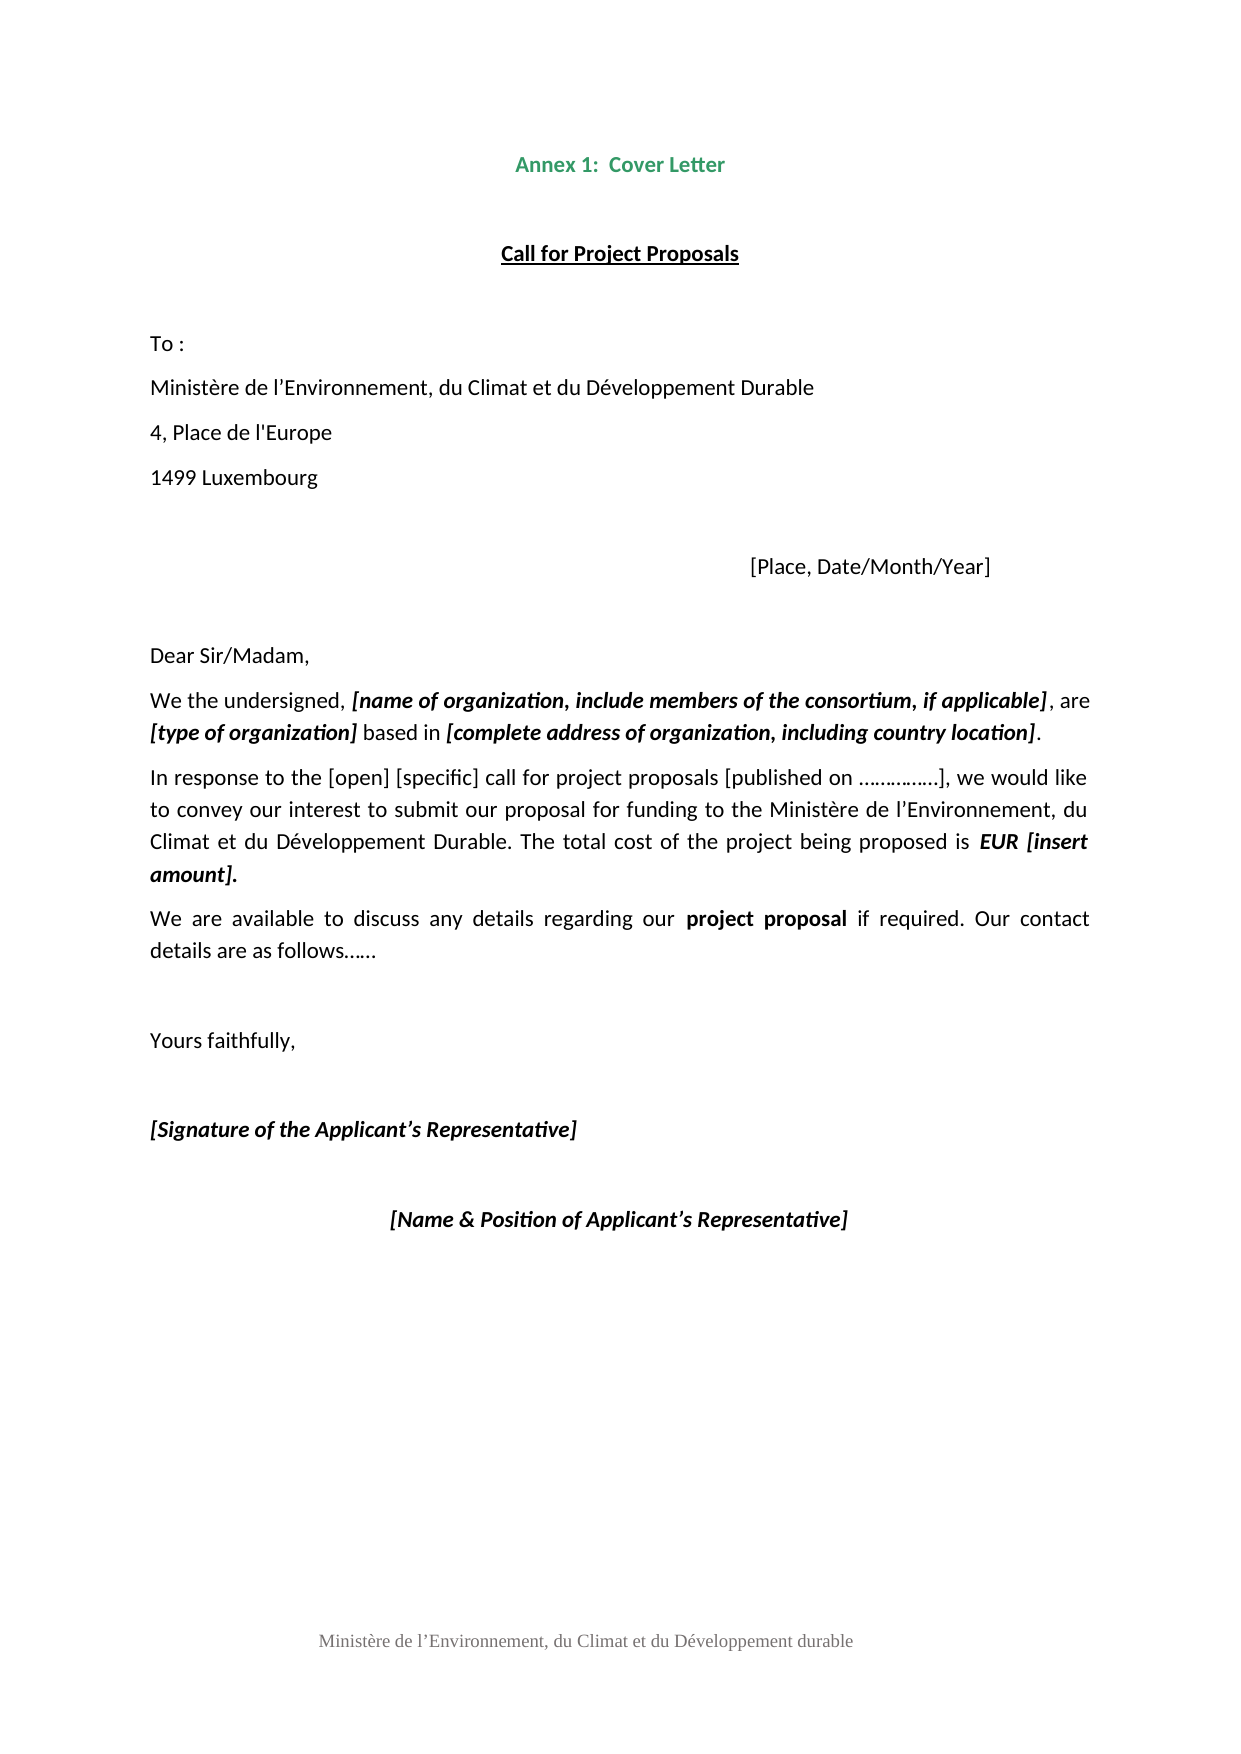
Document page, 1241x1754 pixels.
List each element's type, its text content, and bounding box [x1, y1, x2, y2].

text In response to the [open] [specific] call for project proposals [published on ……………], we would like to convey our interest to submit our proposal for funding to the Ministère de l’Environnement, du Climat et du Développement Durable. The total cost of the project being proposed is EUR [insert amount]. [150, 763, 1090, 888]
text Yours faithfully, [150, 1026, 1090, 1054]
text Ministère de l’Environnement, du Climat et du Développement Durable [150, 373, 1090, 401]
text [Name & Position of Applicant’s Representative] [150, 1205, 1090, 1233]
text We are available to discuss any details regarding our project proposal if required. Our contact details are as follows…… [150, 904, 1090, 964]
text Call for Project Proposals [150, 239, 1090, 267]
text To : [150, 329, 1090, 357]
text Dear Sir/Madam, [150, 642, 1090, 669]
text 1499 Luxembourg [150, 463, 1090, 491]
text We the undersigned, [name of organization, include members of the consortium, if applicable], are [type of organization] based in [complete address of organization, including country location]. [150, 686, 1090, 746]
text [Place, Date/Month/Year] [150, 552, 1090, 580]
text 4, Place de l'Europe [150, 418, 1090, 446]
text [Signature of the Applicant’s Representative] [150, 1115, 1090, 1143]
subtitle Annex 1: Cover Letter [150, 150, 1090, 178]
